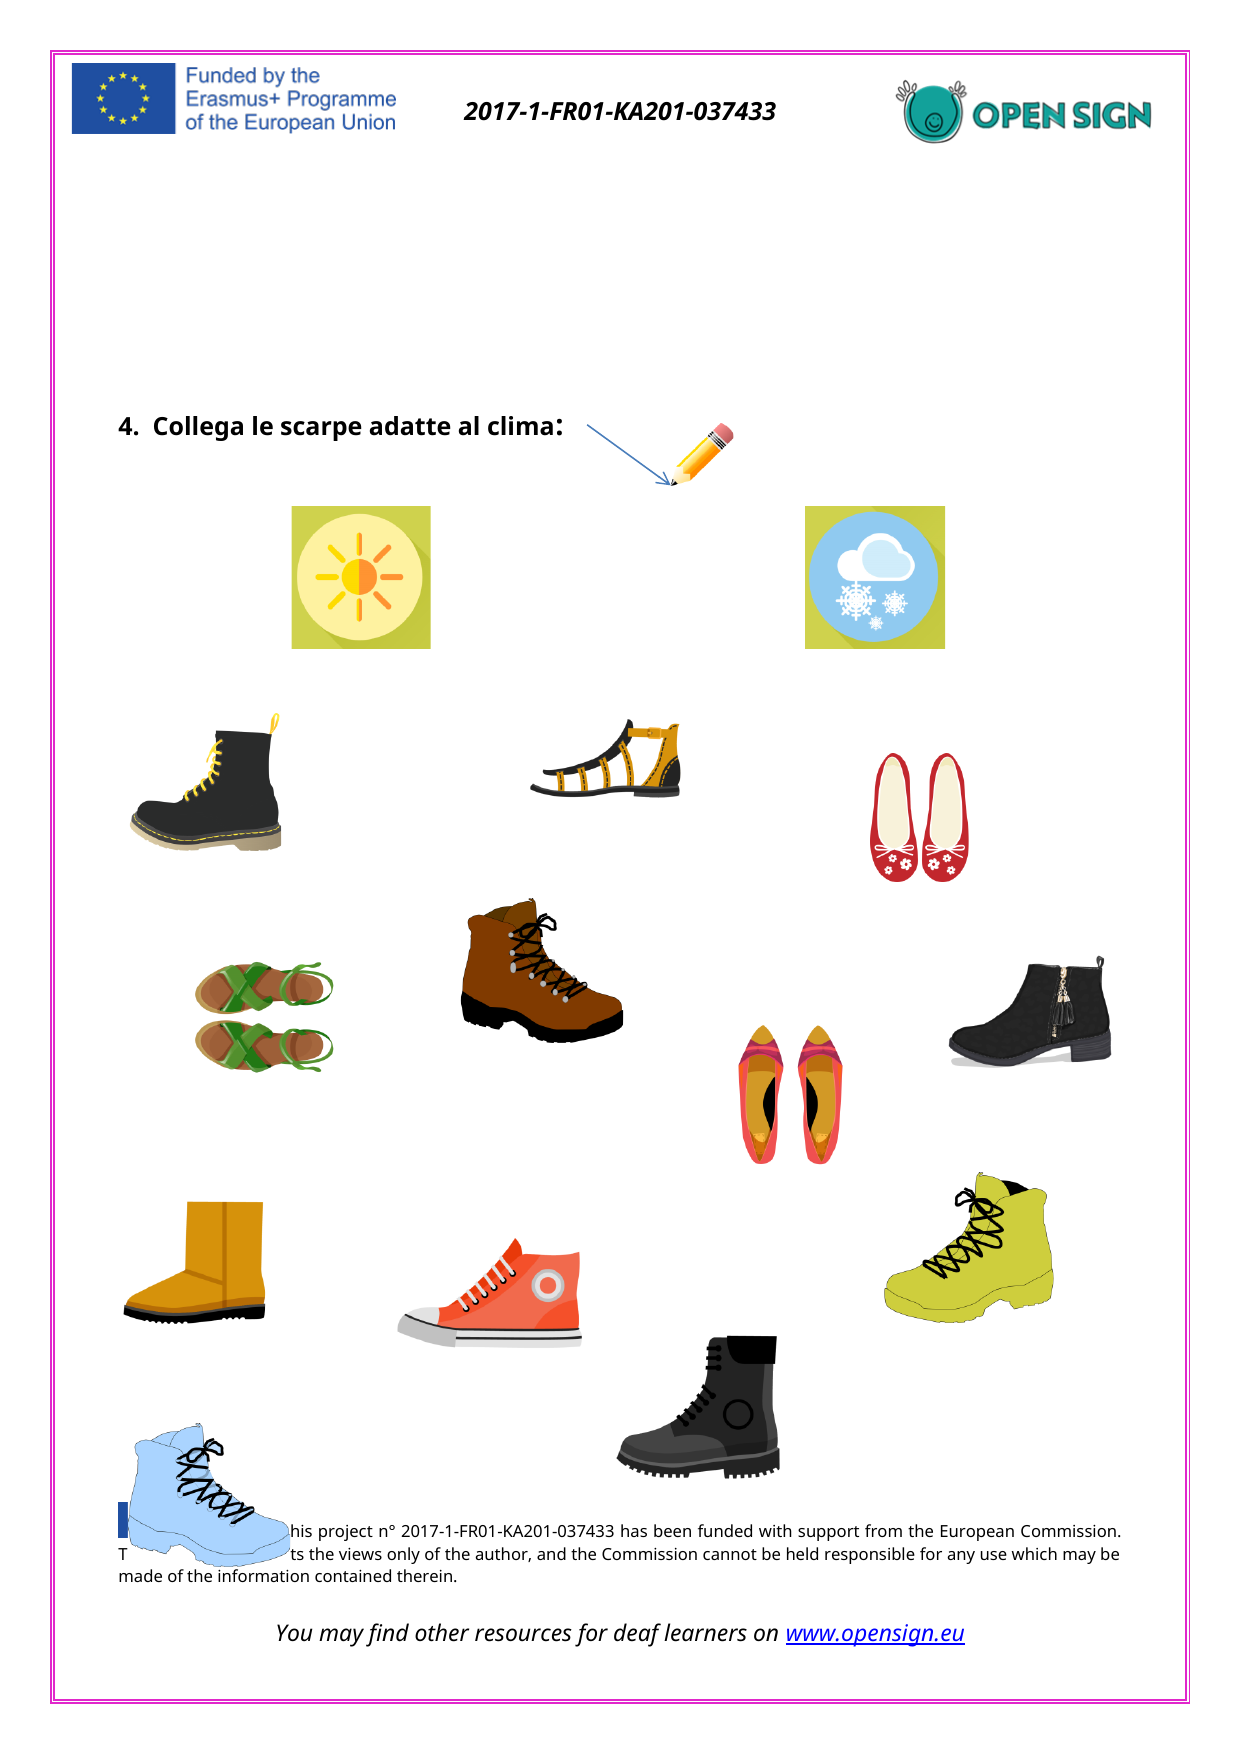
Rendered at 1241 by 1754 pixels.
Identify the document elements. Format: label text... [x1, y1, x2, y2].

picture [118, 1423, 291, 1567]
picture [884, 1172, 1054, 1323]
picture [605, 1328, 788, 1486]
picture [129, 713, 282, 851]
picture [870, 753, 969, 882]
picture [805, 506, 946, 649]
picture [728, 1016, 850, 1168]
picture [946, 952, 1121, 1071]
picture [112, 1186, 279, 1339]
text 4. Collega le scarpe adatte al clima: [118, 404, 1122, 444]
picture [71, 63, 396, 134]
picture [291, 506, 431, 649]
picture [186, 956, 343, 1078]
picture [670, 423, 734, 486]
picture [380, 1235, 597, 1353]
picture [530, 713, 691, 808]
picture [460, 898, 624, 1043]
picture [882, 70, 1180, 158]
